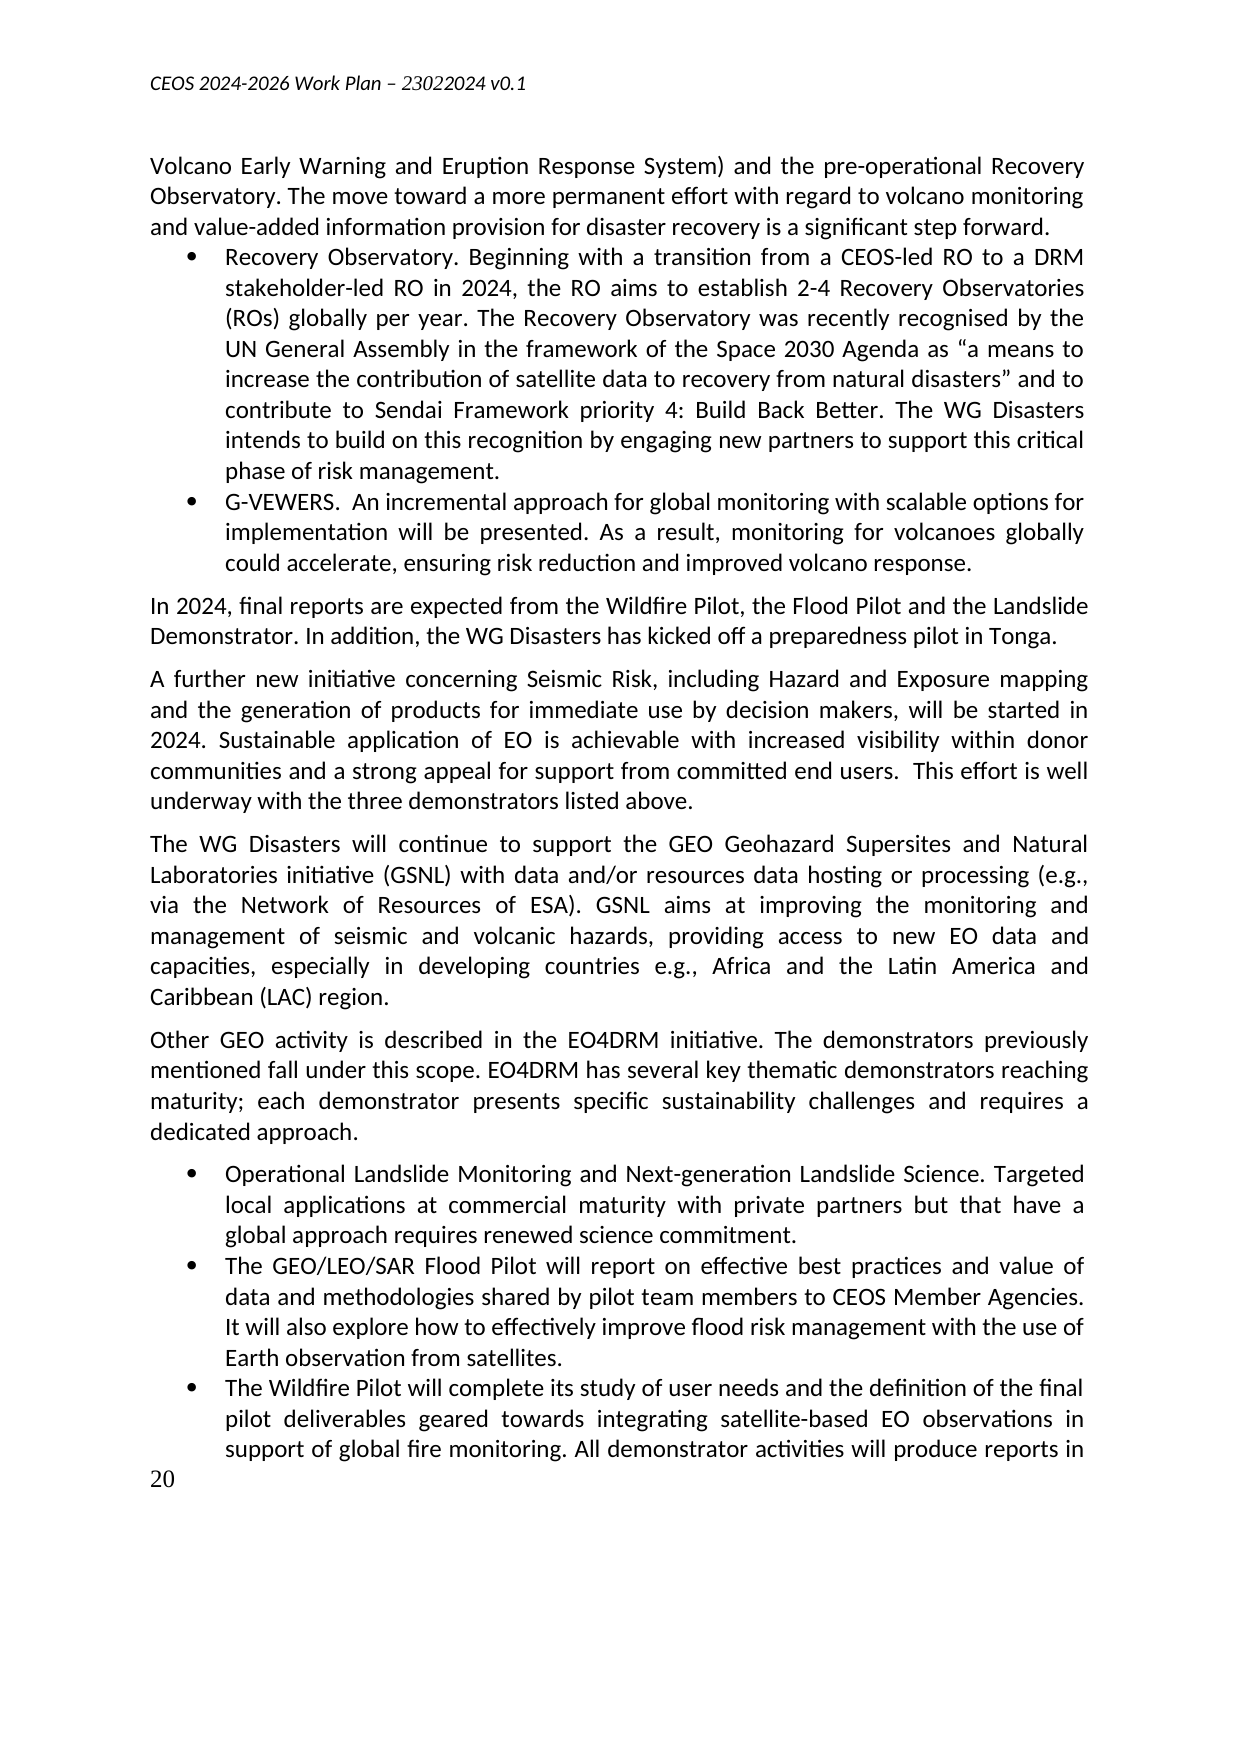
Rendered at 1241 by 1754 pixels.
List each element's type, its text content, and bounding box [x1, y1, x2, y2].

list G-VEWERS. An incremental approach for global monitoring with scalable options for implementation will be presented. As a result, monitoring for volcanoes globally could accelerate, ensuring risk reduction and improved volcano response. [187, 486, 1086, 577]
text The WG Disasters will continue to support the GEO Geohazard Supersites and Natural Laboratories initiative (GSNL) with data and/or resources data hosting or processing (e.g., via the Network of Resources of ESA). GSNL aims at improving the monitoring and management of seismic and volcanic hazards, providing access to new EO data and capacities, especially in developing countries e.g., Africa and the Latin America and Caribbean (LAC) region. [150, 828, 1090, 1012]
text Other GEO activity is described in the EO4DRM initiative. The demonstrators previously mentioned fall under this scope. EO4DRM has several key thematic demonstrators reaching maturity; each demonstrator presents specific sustainability challenges and requires a dedicated approach. [150, 1024, 1090, 1146]
text In 2024, final reports are expected from the Wildfire Pilot, the Flood Pilot and the Landslide Demonstrator. In addition, the WG Disasters has kicked off a preparedness pilot in Tonga. [150, 590, 1090, 651]
list Operational Landslide Monitoring and Next-generation Landslide Science. Targeted local applications at commercial maturity with private partners but that have a global approach requires renewed science commitment. [187, 1159, 1086, 1250]
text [150, 150, 1086, 242]
list The GEO/LEO/SAR Flood Pilot will report on effective best practices and value of data and methodologies shared by pilot team members to CEOS Member Agencies. It will also explore how to effectively improve flood risk management with the use of Earth observation from satellites. [187, 1250, 1086, 1372]
text A further new initiative concerning Seismic Risk, including Hazard and Exposure mapping and the generation of products for immediate use by decision makers, will be started in 2024. Sustainable application of EO is achievable with increased visibility within donor communities and a strong appeal for support from committed end users. This effort is well underway with the three demonstrators listed above. [150, 663, 1090, 816]
list Recovery Observatory. Beginning with a transition from a CEOS-led RO to a DRM stakeholder-led RO in 2024, the RO aims to establish 2-4 Recovery Observatories (ROs) globally per year. The Recovery Observatory was recently recognised by the UN General Assembly in the framework of the Space 2030 Agenda as “a means to increase the contribution of satellite data to recovery from natural disasters” and to contribute to Sendai Framework priority 4: Build Back Better. The WG Disasters intends to build on this recognition by engaging new partners to support this critical phase of risk management. [187, 242, 1086, 486]
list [187, 1372, 1086, 1464]
